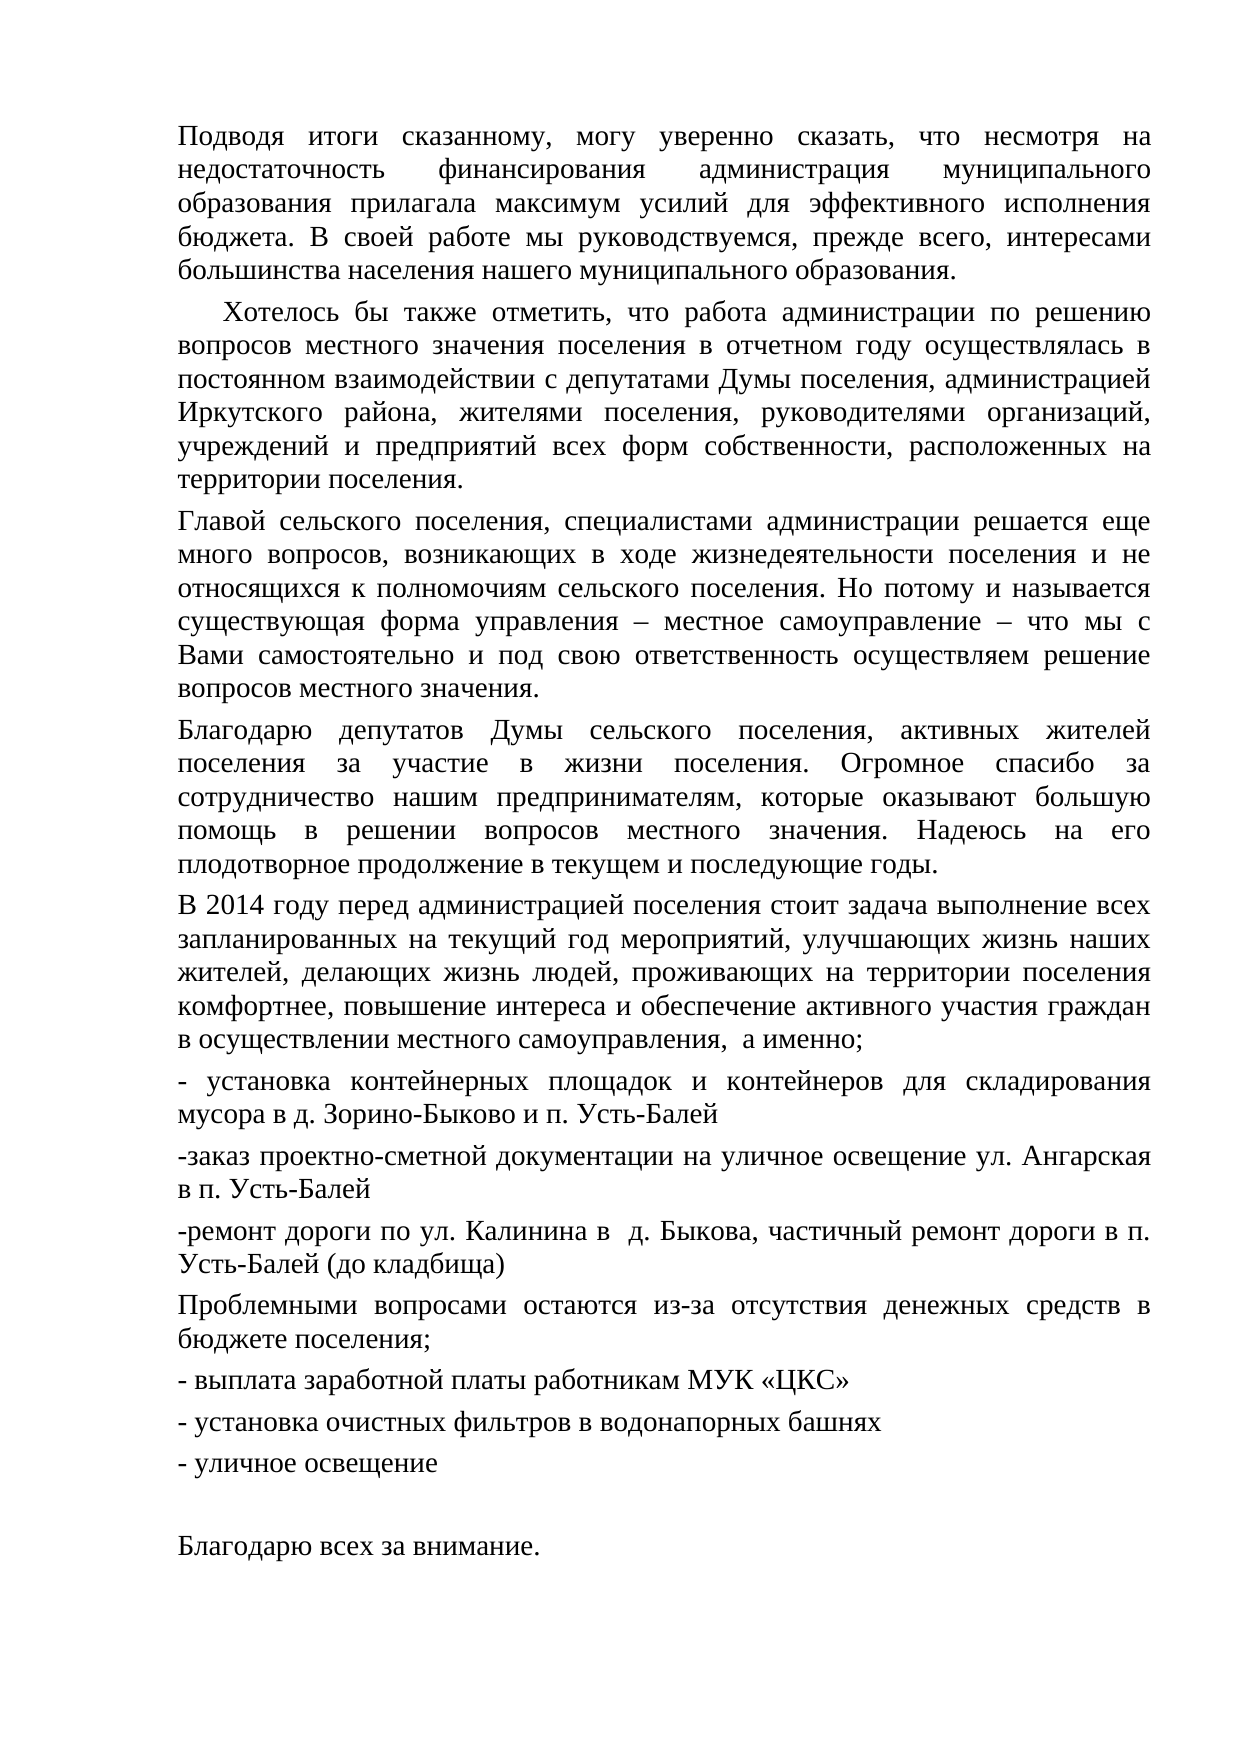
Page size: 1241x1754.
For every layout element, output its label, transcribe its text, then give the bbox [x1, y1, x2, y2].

text Хотелось бы также отметить, что работа администрации по решению вопросов местного значения поселения в отчетном году осуществлялась в постоянном взаимодействии с депутатами Думы поселения, администрацией Иркутского района, жителями поселения, руководителями организаций, учреждений и предприятий всех форм собственности, расположенных на территории поселения. [177, 294, 1152, 495]
text - уличное освещение [177, 1445, 1152, 1479]
text - установка очистных фильтров в водонапорных башнях [177, 1404, 1152, 1437]
text Благодарю всех за внимание. [177, 1528, 1152, 1561]
text Главой сельского поселения, специалистами администрации решается еще много вопросов, возникающих в ходе жизнедеятельности поселения и не относящихся к полномочиям сельского поселения. Но потому и называется существующая форма управления – местное самоуправление – что мы с Вами самостоятельно и под свою ответственность осуществляем решение вопросов местного значения. [177, 503, 1152, 704]
text -ремонт дороги по ул. Калинина в д. Быкова, частичный ремонт дороги в п. Усть-Балей (до кладбища) [177, 1213, 1152, 1280]
text -заказ проектно-сметной документации на уличное освещение ул. Ангарская в п. Усть-Балей [177, 1138, 1152, 1205]
text Благодарю депутатов Думы сельского поселения, активных жителей поселения за участие в жизни поселения. Огромное спасибо за сотрудничество нашим предпринимателям, которые оказывают большую помощь в решении вопросов местного значения. Надеюсь на его плодотворное продолжение в текущем и последующие годы. [177, 712, 1152, 879]
text - выплата заработной платы работникам МУК «ЦКС» [177, 1362, 1152, 1396]
text Подводя итоги сказанному, могу уверенно сказать, что несмотря на недостаточность финансирования администрация муниципального образования прилагала максимум усилий для эффективного исполнения бюджета. В своей работе мы руководствуемся, прежде всего, интересами большинства населения нашего муниципального образования. [177, 118, 1152, 286]
text Проблемными вопросами остаются из-за отсутствия денежных средств в бюджете поселения; [177, 1287, 1152, 1354]
text - установка контейнерных площадок и контейнеров для складирования мусора в д. Зорино-Быково и п. Усть-Балей [177, 1063, 1152, 1130]
text В 2014 году перед администрацией поселения стоит задача выполнение всех запланированных на текущий год мероприятий, улучшающих жизнь наших жителей, делающих жизнь людей, проживающих на территории поселения комфортнее, повышение интереса и обеспечение активного участия граждан в осуществлении местного самоуправления, а именно; [177, 887, 1152, 1055]
